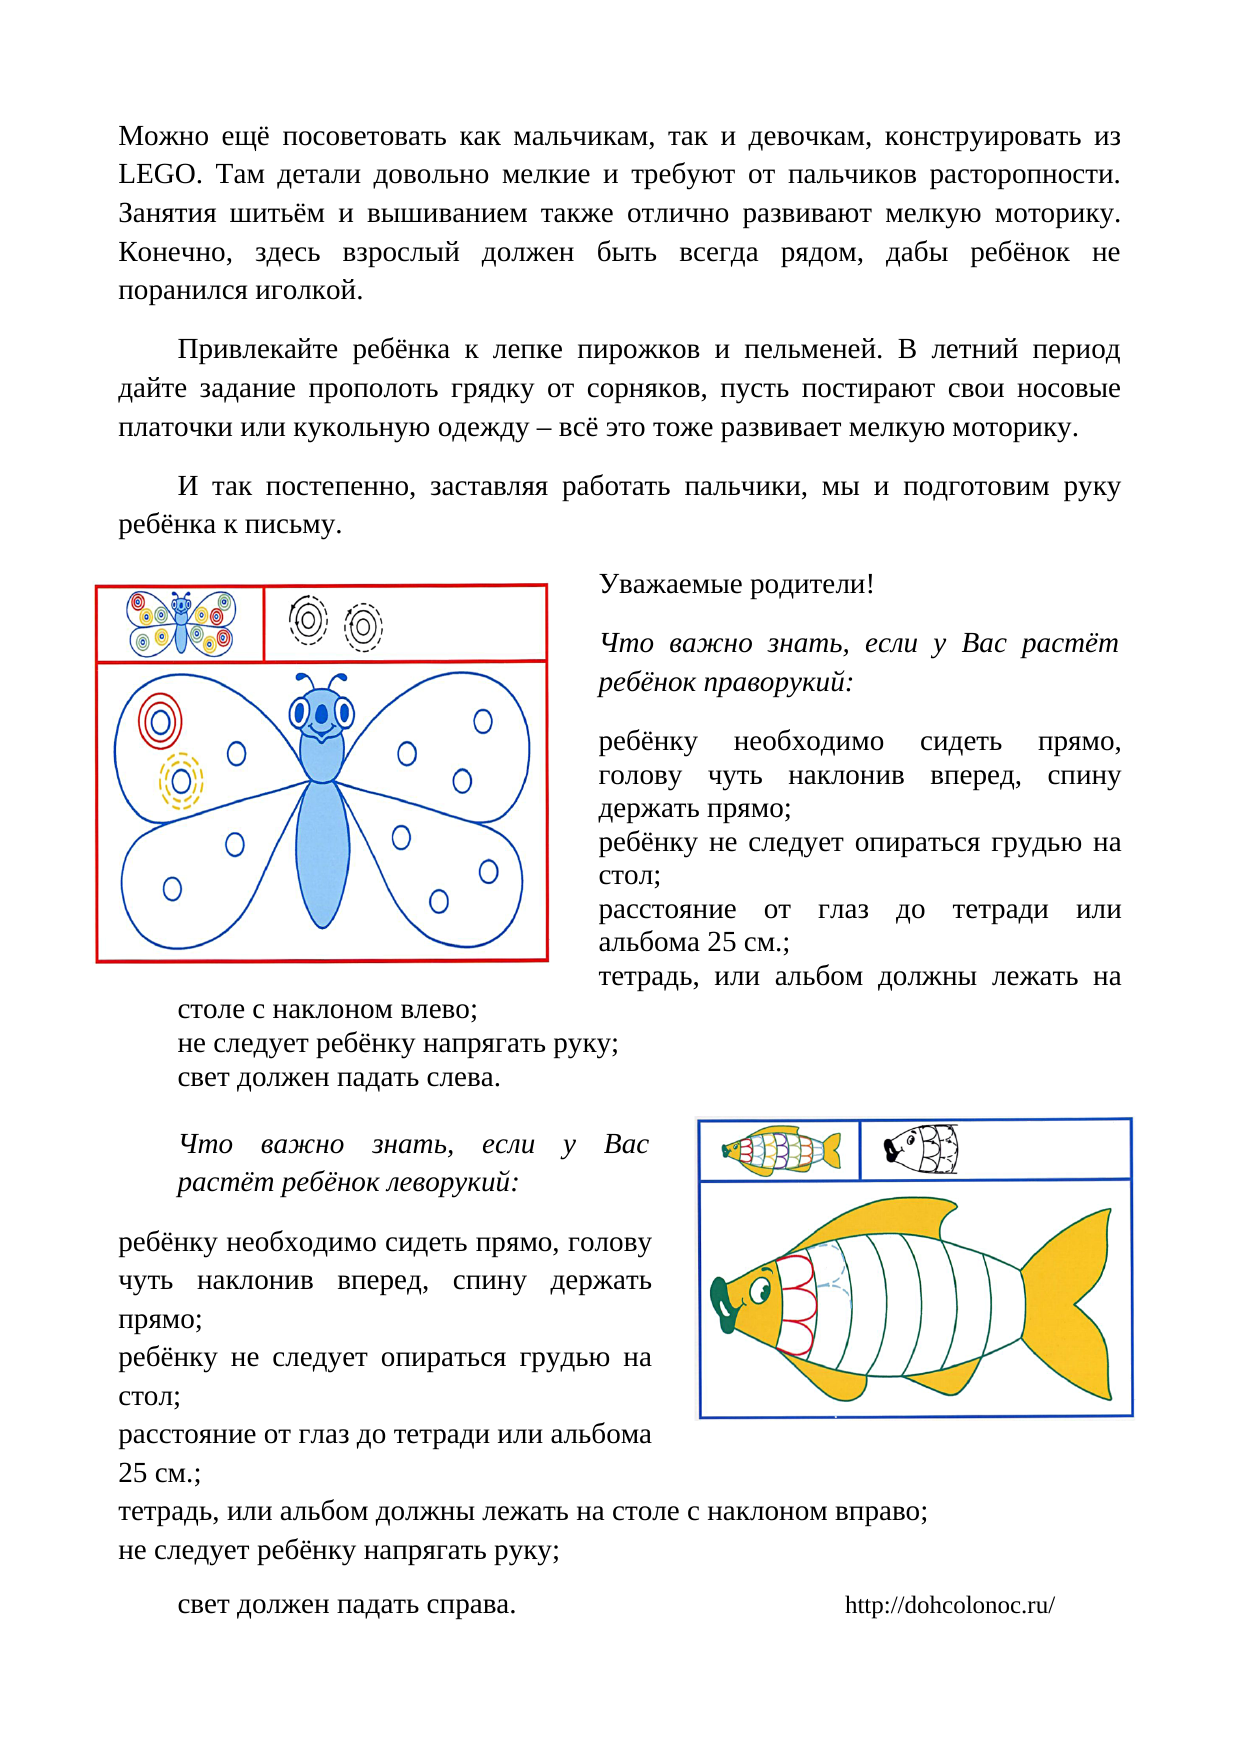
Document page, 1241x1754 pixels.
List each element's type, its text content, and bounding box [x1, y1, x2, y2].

text свет должен падать справа. http://dohcolonoc.ru/ [177, 1586, 1122, 1620]
text Что важно знать, если у Вас растёт ребёнок праворукий: [580, 625, 1122, 697]
text тетрадь, или альбом должны лежать на столе с наклоном вправо; [118, 1493, 1122, 1527]
text не следует ребёнку напрягать руку; [177, 1025, 1122, 1059]
text расстояние от глаз до тетради или альбома 25 см.; [118, 1416, 1122, 1488]
text расстояние от глаз до тетради или альбома 25 см.; [580, 891, 1122, 958]
text И так постепенно, заставляя работать пальчики, мы и подготовим руку ребёнка к письму. [118, 468, 1122, 540]
text ребёнку необходимо сидеть прямо, голову чуть наклонив вперед, спину держать прямо; [118, 1224, 671, 1334]
text не следует ребёнку напрягать руку; [118, 1532, 1122, 1566]
picture [671, 1110, 1157, 1434]
text Привлекайте ребёнка к лепке пирожков и пельменей. В летний период дайте задание прополоть грядку от сорняков, пусть постирают свои носовые платочки или кукольную одежду – всё это тоже развивает мелкую моторику. [118, 332, 1122, 442]
text ребёнку необходимо сидеть прямо, голову чуть наклонив вперед, спину держать прямо; [580, 723, 1122, 824]
picture [60, 568, 580, 974]
text ребёнку не следует опираться грудью на стол; [580, 824, 1122, 891]
text тетрадь, или альбом должны лежать на столе с наклоном влево; [177, 958, 1122, 1025]
text Что важно знать, если у Вас растёт ребёнок леворукий: [177, 1126, 671, 1198]
text свет должен падать слева. [177, 1059, 1122, 1092]
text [118, 118, 1122, 306]
text Уважаемые родители! [177, 566, 1122, 599]
text ребёнку не следует опираться грудью на стол; [118, 1339, 671, 1411]
